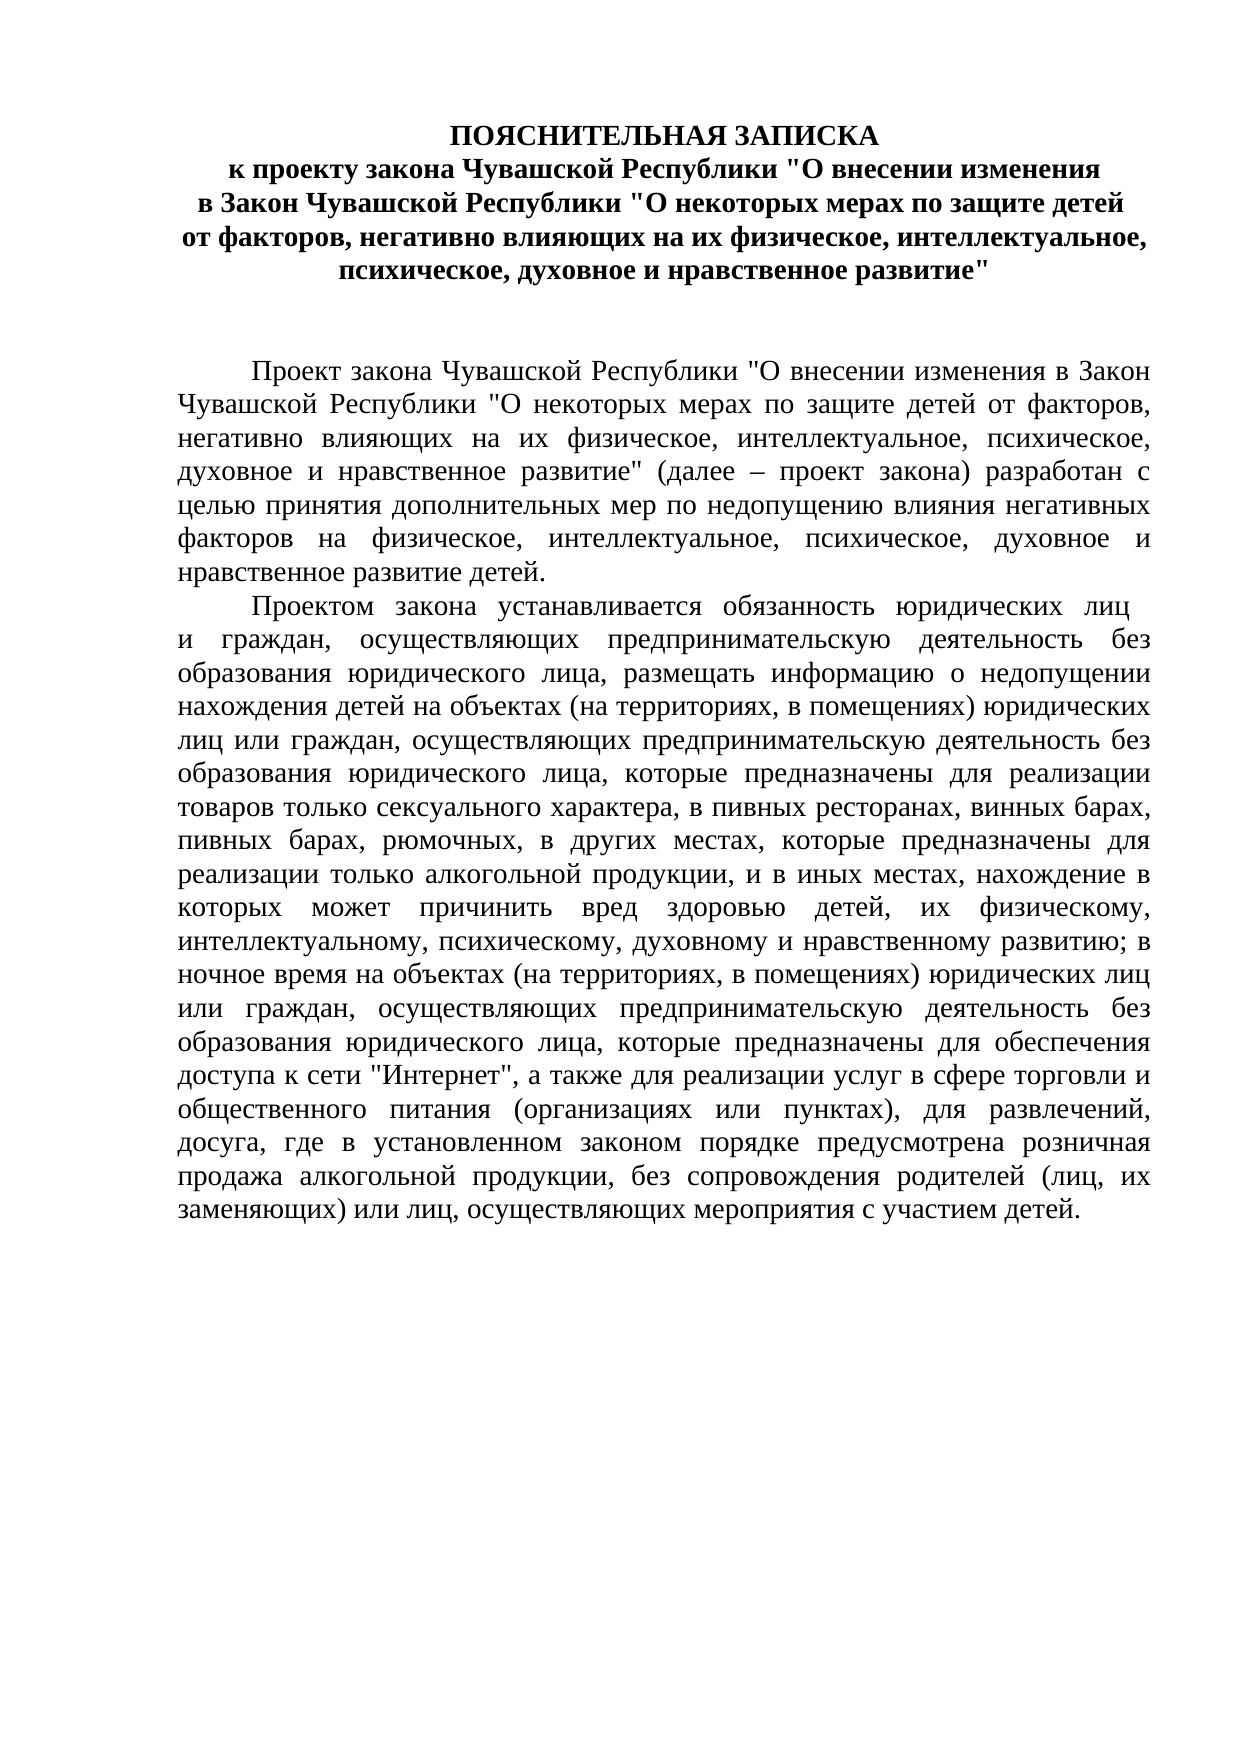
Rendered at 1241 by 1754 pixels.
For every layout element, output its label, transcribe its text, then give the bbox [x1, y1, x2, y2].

text ПОЯСНИТЕЛЬНАЯ ЗАПИСКА [177, 118, 1152, 152]
text Проектом закона устанавливается обязанность юридических лиц и граждан, осуществляющих предпринимательскую деятельность без образования юридического лица, размещать информацию о недопущении нахождения детей на объектах (на территориях, в помещениях) юридических лиц или граждан, осуществляющих предпринимательскую деятельность без образования юридического лица, которые предназначены для реализации товаров только сексуального характера, в пивных ресторанах, винных барах, пивных барах, рюмочных, в других местах, которые предназначены для реализации только алкогольной продукции, и в иных местах, нахождение в которых может причинить вред здоровью детей, их физическому, интеллектуальному, психическому, духовному и нравственному развитию; в ночное время на объектах (на территориях, в помещениях) юридических лиц или граждан, осуществляющих предпринимательскую деятельность без образования юридического лица, которые предназначены для обеспечения доступа к сети "Интернет", а также для реализации услуг в сфере торговли и общественного питания (организациях или пунктах), для развлечений, досуга, где в установленном законом порядке предусмотрена розничная продажа алкогольной продукции, без сопровождения родителей (лиц, их заменяющих) или лиц, осуществляющих мероприятия с участием детей. [177, 588, 1152, 1225]
text Проект закона Чувашской Республики "О внесении изменения в Закон Чувашской Республики "О некоторых мерах по защите детей от факторов, негативно влияющих на их физическое, интеллектуальное, психическое, духовное и нравственное развитие" (далее – проект закона) разработан с целью принятия дополнительных мер по недопущению влияния негативных факторов на физическое, интеллектуальное, психическое, духовное и нравственное развитие детей. [177, 353, 1152, 588]
text в Закон Чувашской Республики "О некоторых мерах по защите детей от факторов, негативно влияющих на их физическое, интеллектуальное, психическое, духовное и нравственное развитие" [177, 185, 1152, 286]
text к проекту закона Чувашской Республики "О внесении изменения [177, 152, 1152, 185]
